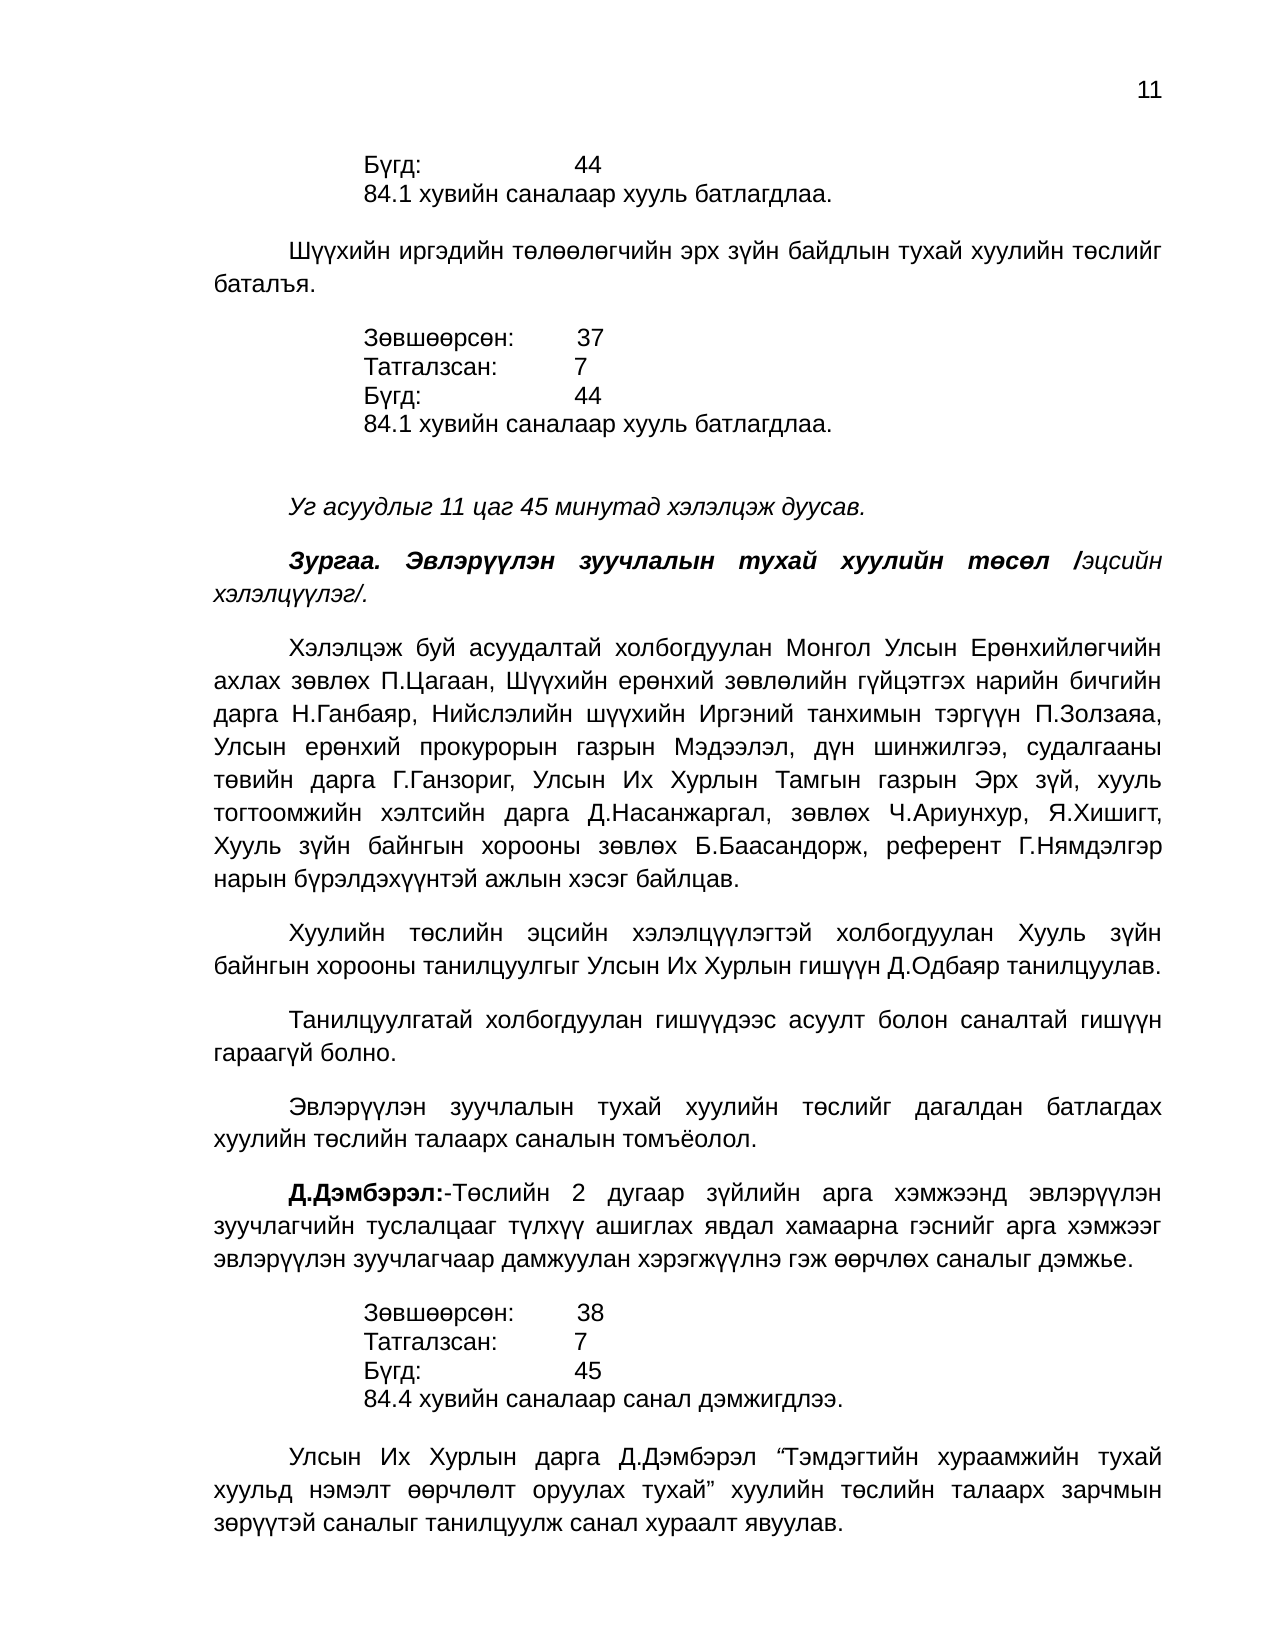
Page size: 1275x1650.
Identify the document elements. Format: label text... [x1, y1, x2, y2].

text 84.1 хувийн саналаар хууль батлагдлаа. [288, 179, 1162, 207]
text Хэлэлцэж буй асуудалтай холбогдуулан Монгол Улсын Ерөнхийлөгчийн ахлах зөвлөх П.Цагаан, Шүүхийн ерөнхий зөвлөлийн гүйцэтгэх нарийн бичгийн дарга Н.Ганбаяр, Нийслэлийн шүүхийн Иргэний танхимын тэргүүн П.Золзаяа, Улсын ерөнхий прокурорын газрын Мэдээлэл, дүн шинжилгээ, судалгааны төвийн дарга Г.Ганзориг, Улсын Их Хурлын Тамгын газрын Эрх зүй, хууль тогтоомжийн хэлтсийн дарга Д.Насанжаргал, зөвлөх Ч.Ариунхур, Я.Хишигт, Хууль зүйн байнгын хорооны зөвлөх Б.Баасандорж, референт Г.Нямдэлгэр нарын бүрэлдэхүүнтэй ажлын хэсэг байлцав. [213, 633, 1162, 893]
text 84.1 хувийн саналаар хууль батлагдлаа. [288, 409, 1162, 438]
text Д.Дэмбэрэл:-Төслийн 2 дугаар зүйлийн арга хэмжээнд эвлэрүүлэн зуучлагчийн туслалцааг түлхүү ашиглах явдал хамаарна гэснийг арга хэмжээг эвлэрүүлэн зуучлагчаар дамжуулан хэрэгжүүлнэ гэж өөрчлөх саналыг дэмжье. [213, 1178, 1162, 1273]
text Шүүхийн иргэдийн төлөөлөгчийн эрх зүйн байдлын тухай хуулийн төслийг баталъя. [213, 236, 1162, 298]
text Зургаа. Эвлэрүүлэн зуучлалын тухай хуулийн төсөл /эцсийн хэлэлцүүлэг/. [213, 546, 1162, 608]
text Бүгд: 45 [213, 1356, 1162, 1384]
text 84.4 хувийн саналаар санал дэмжигдлээ. [288, 1384, 1162, 1413]
text Татгалзсан: 7 [213, 1327, 1162, 1356]
text Бүгд: 44 [213, 381, 1162, 409]
text Зөвшөөрсөн: 38 [288, 1298, 1162, 1327]
text Улсын Их Хурлын дарга Д.Дэмбэрэл “Тэмдэгтийн хураамжийн тухай хуульд нэмэлт өөрчлөлт оруулах тухай” хуулийн төслийн талаарх зарчмын зөрүүтэй саналыг танилцуулж санал хураалт явуулав. [213, 1442, 1162, 1537]
text Бүгд: 44 [213, 150, 1162, 179]
text Татгалзсан: 7 [213, 352, 1162, 381]
text Зөвшөөрсөн: 37 [288, 323, 1162, 352]
text Хуулийн төслийн эцсийн хэлэлцүүлэгтэй холбогдуулан Хууль зүйн байнгын хорооны танилцуулгыг Улсын Их Хурлын гишүүн Д.Одбаяр танилцуулав. [213, 918, 1162, 979]
text Танилцуулгатай холбогдуулан гишүүдээс асуулт болон саналтай гишүүн гараагүй болно. [213, 1004, 1162, 1066]
text Эвлэрүүлэн зуучлалын тухай хуулийн төслийг дагалдан батлагдах хуулийн төслийн талаарх саналын томъёолол. [213, 1091, 1162, 1153]
text Уг асуудлыг 11 цаг 45 минутад хэлэлцэж дуусав. [213, 492, 1162, 521]
